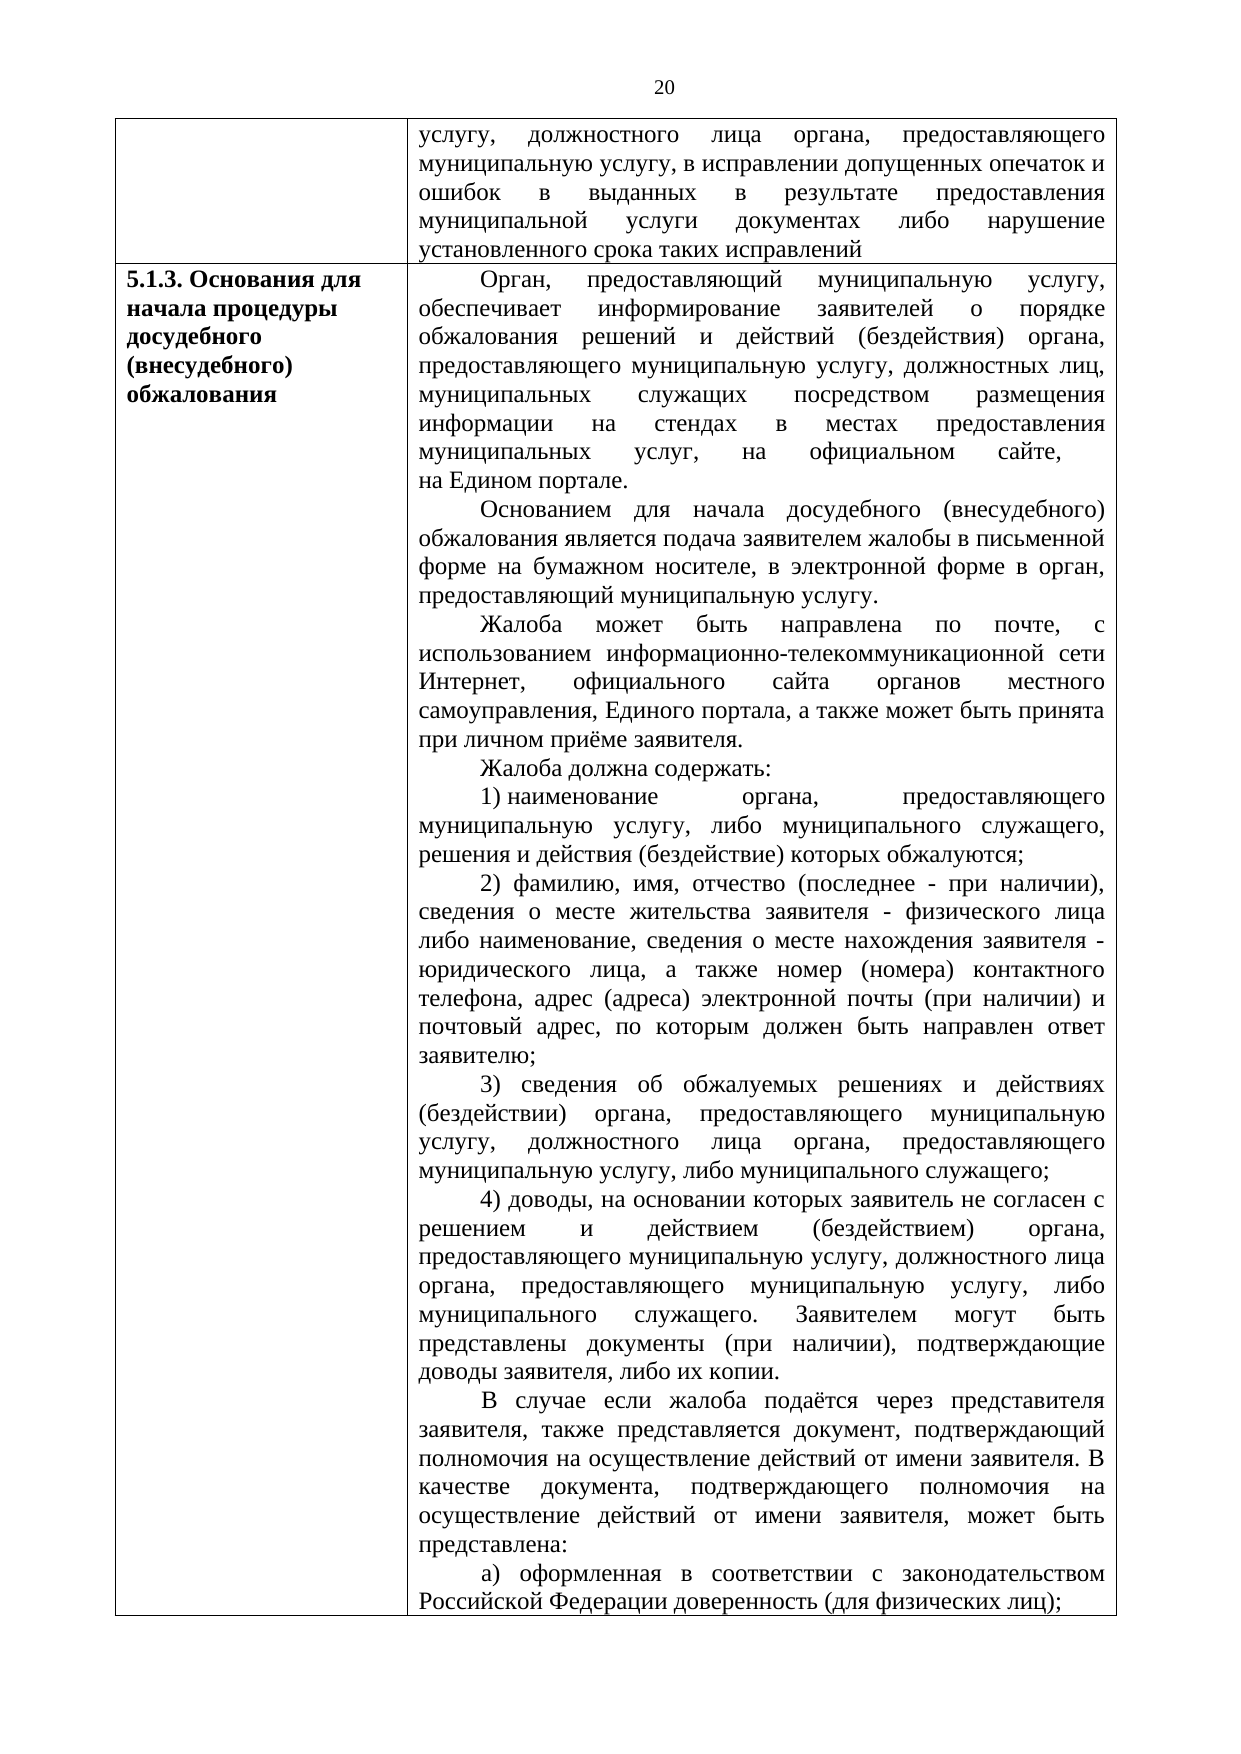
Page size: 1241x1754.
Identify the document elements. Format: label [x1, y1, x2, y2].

table_cell [408, 119, 1116, 263]
table_cell [408, 264, 1116, 1615]
table_cell [116, 119, 407, 263]
table_cell [116, 264, 407, 1615]
